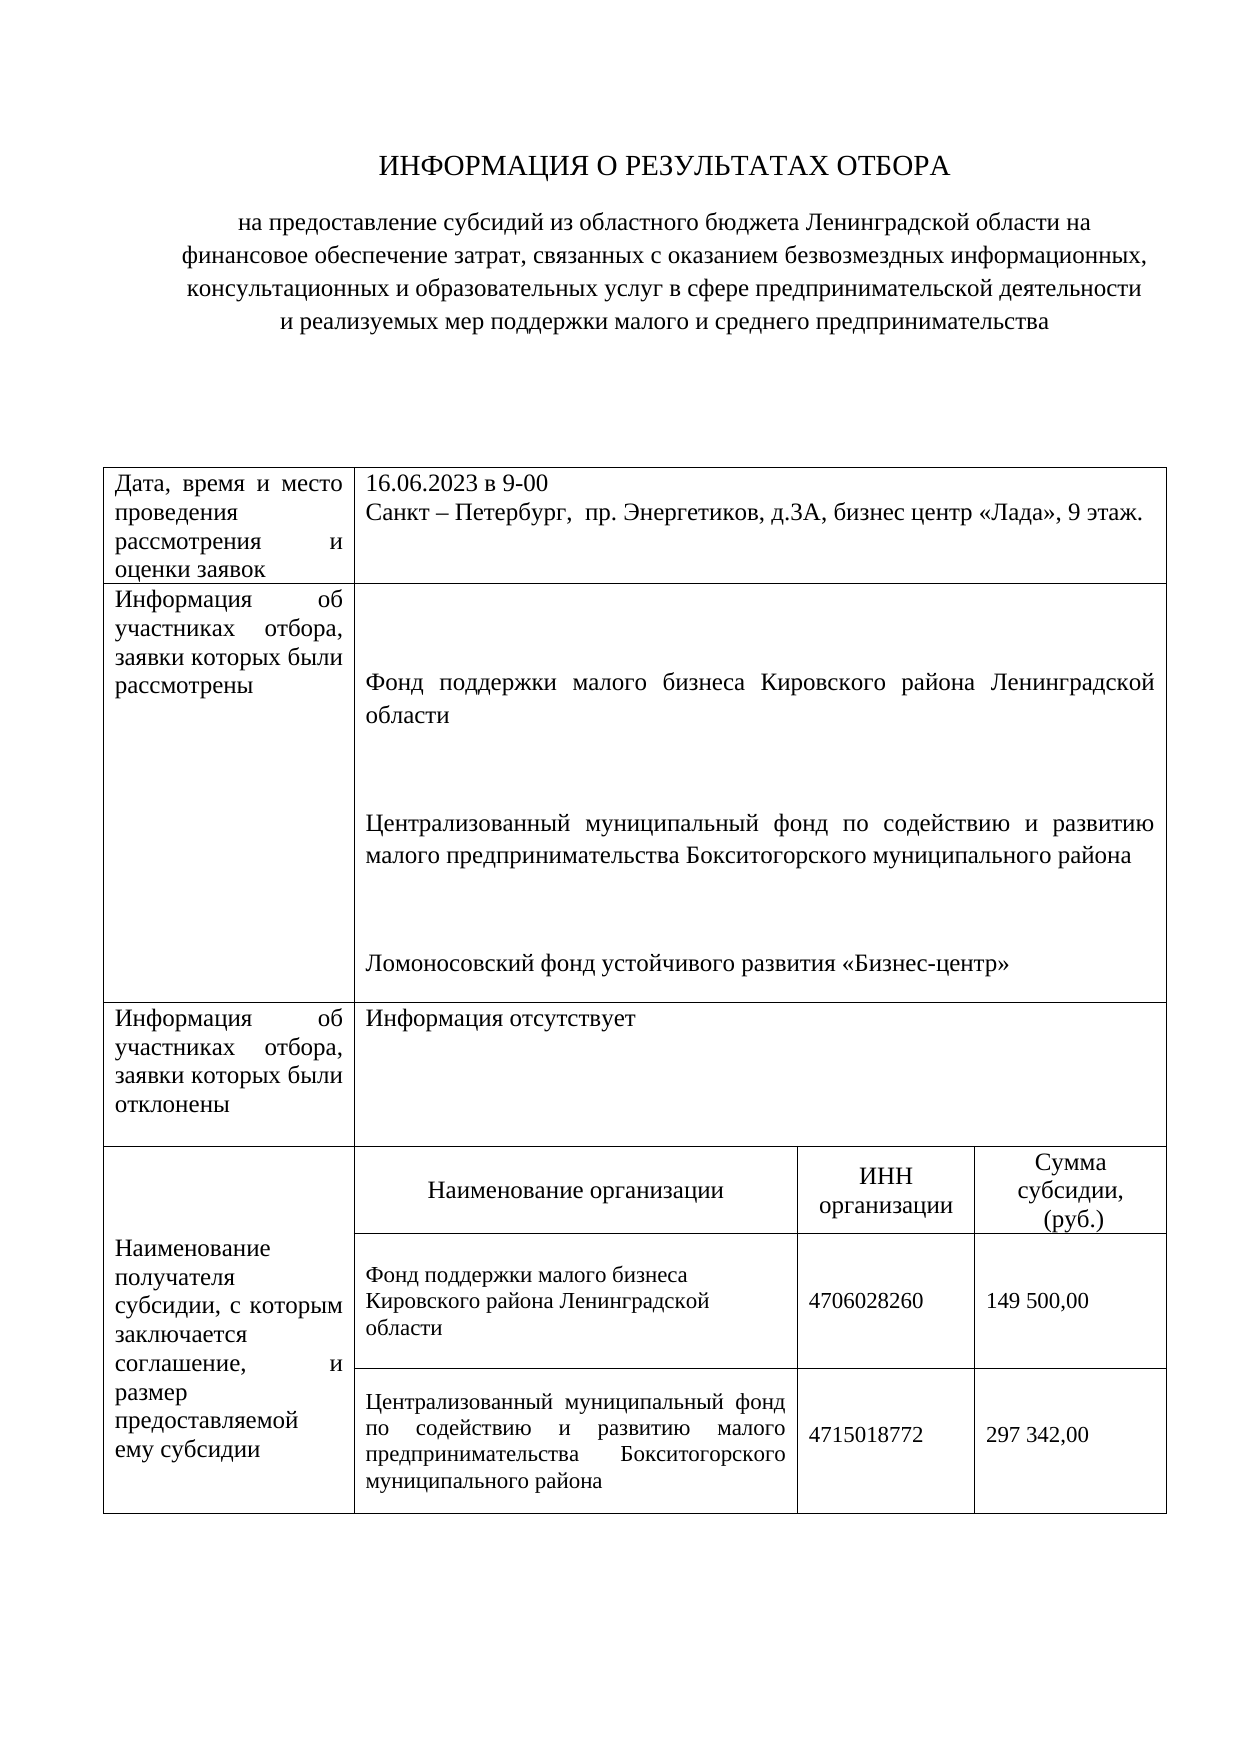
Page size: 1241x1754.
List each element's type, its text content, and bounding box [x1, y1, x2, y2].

table_cell 4706028260 [798, 1234, 974, 1367]
table_cell Наименование получателя субсидии, с которым заключается соглашение, и размер предоставляемой ему субсидии [104, 1147, 354, 1513]
table_cell Информация отсутствует [355, 1003, 1166, 1146]
text ИНФОРМАЦИЯ О РЕЗУЛЬТАТАХ ОТБОРА [177, 148, 1152, 182]
text на предоставление субсидий из областного бюджета Ленинградской области на финансовое обеспечение затрат, связанных с оказанием безвозмездных информационных, консультационных и образовательных услуг в сфере предпринимательской деятельности и реализуемых мер поддержки малого и среднего предпринимательства [177, 207, 1152, 335]
table_cell Информация об участниках отбора, заявки которых были рассмотрены [104, 584, 354, 1002]
table_cell Централизованный муниципальный фонд по содействию и развитию малого предпринимательства Бокситогорского муниципального района [355, 1369, 797, 1513]
table_cell Информация об участниках отбора, заявки которых были отклонены [104, 1003, 354, 1146]
table_cell Сумма субсидии, (руб.) [975, 1147, 1166, 1233]
table_cell 4715018772 [798, 1369, 974, 1513]
table_cell Фонд поддержки малого бизнеса Кировского района Ленинградской области [355, 1234, 797, 1367]
table_cell 149 500,00 [975, 1234, 1166, 1367]
table_cell Фонд поддержки малого бизнеса Кировского района Ленинградской области Централизованный муниципальный фонд по содействию и развитию малого предпринимательства Бокситогорского муниципального района Ломоносовский фонд устойчивого развития «Бизнес-центр» [355, 584, 1166, 1002]
table_cell ИНН организации [798, 1147, 974, 1233]
table_cell 297 342,00 [975, 1369, 1166, 1513]
table_header 16.06.2023 в 9-00 Санкт – Петербург, пр. Энергетиков, д.3А, бизнес центр «Лада», 9 этаж. [355, 468, 1166, 583]
table_header Дата, время и место проведения рассмотрения и оценки заявок [104, 468, 354, 583]
table_cell Наименование организации [355, 1147, 797, 1233]
